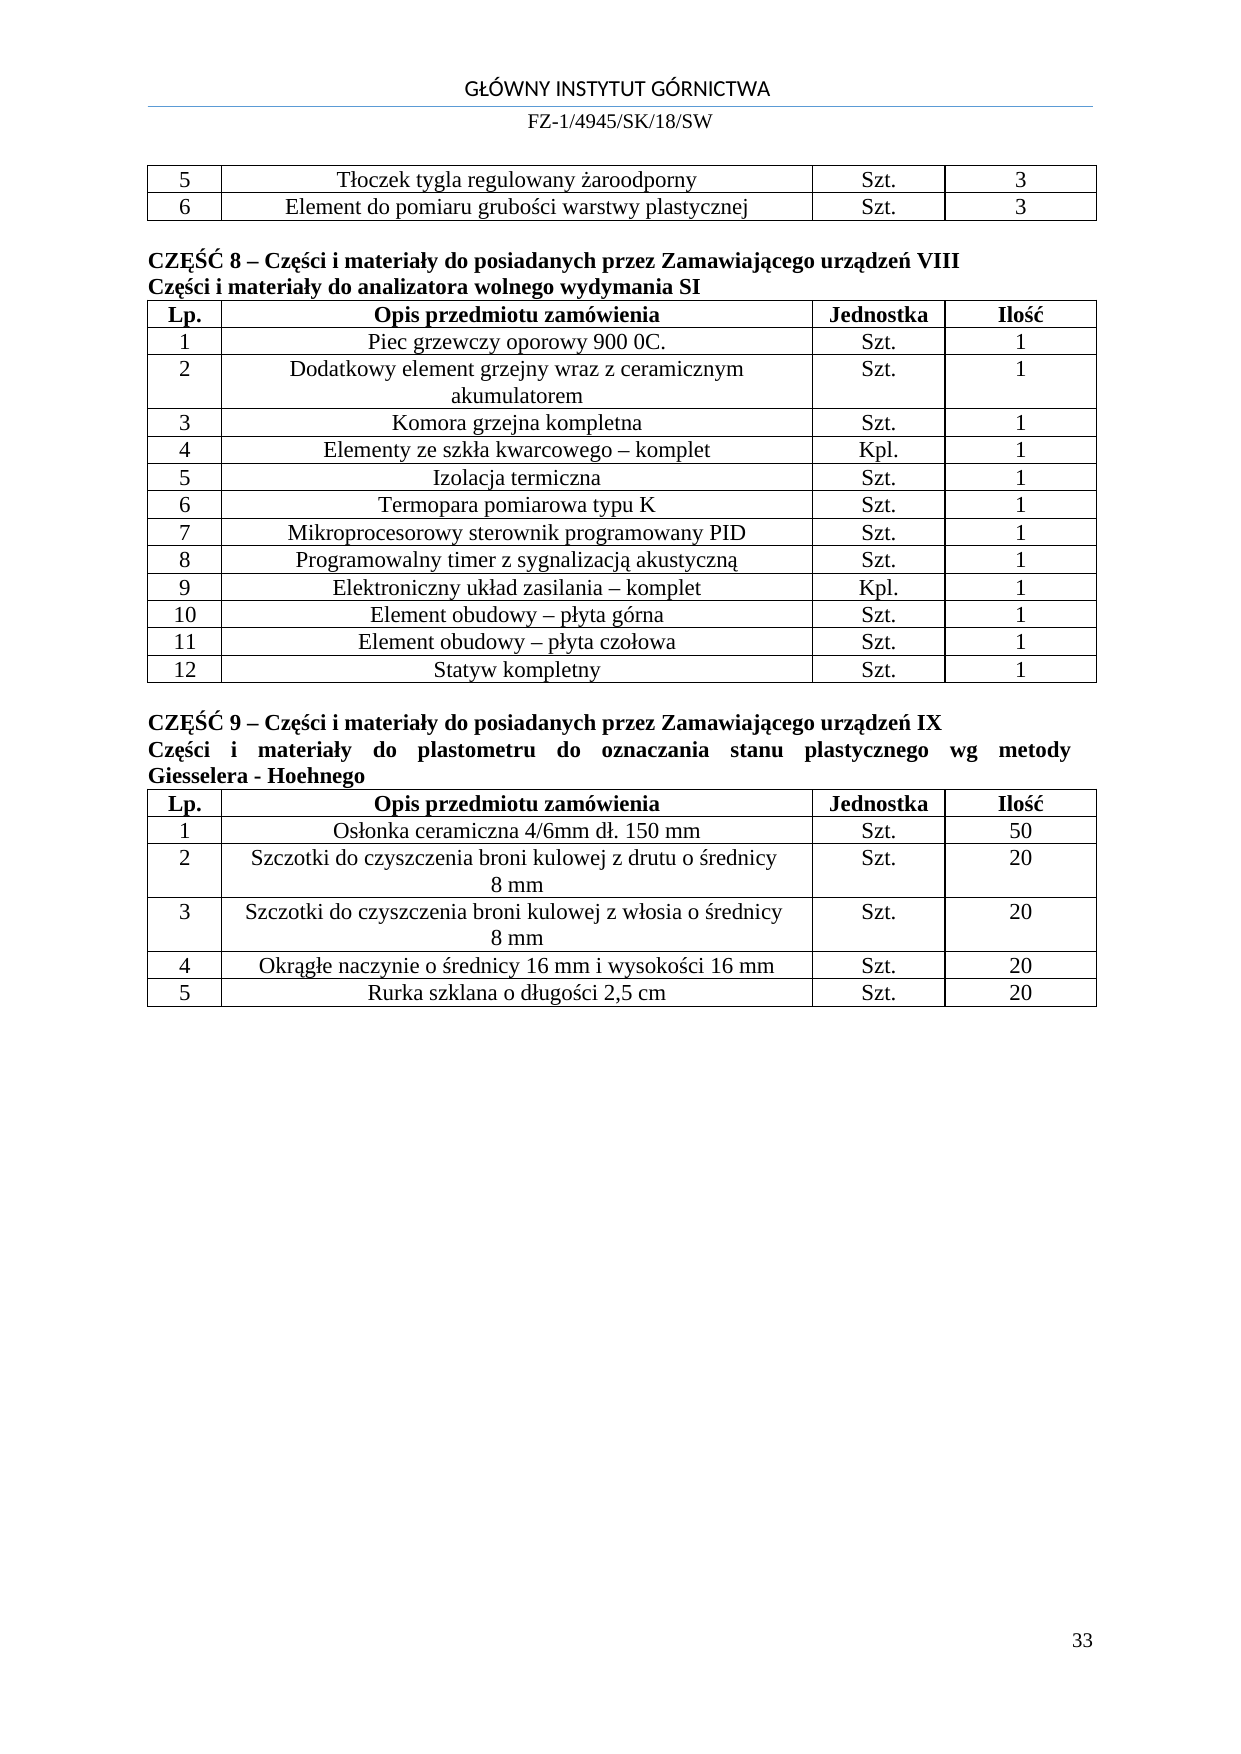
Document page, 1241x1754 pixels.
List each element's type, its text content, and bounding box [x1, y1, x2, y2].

text Części i materiały do analizatora wolnego wydymania SI [148, 273, 1093, 299]
table_cell 8 [148, 546, 221, 572]
table_cell 1 [946, 601, 1096, 627]
table_cell Elektroniczny układ zasilania – komplet [222, 574, 812, 600]
table_cell Tłoczek tygla regulowany żaroodporny [222, 166, 812, 192]
table_cell 11 [148, 628, 221, 655]
table_cell Okrągłe naczynie o średnicy 16 mm i wysokości 16 mm [222, 952, 812, 978]
table_cell 1 [946, 491, 1096, 518]
table_cell Szt. [813, 898, 944, 951]
table_cell Szt. [813, 656, 944, 682]
table_cell 1 [946, 656, 1096, 682]
table_cell 3 [148, 409, 221, 436]
table_cell Szt. [813, 601, 944, 627]
table_header Jednostka [813, 790, 944, 816]
table_cell Termopara pomiarowa typu K [222, 491, 812, 518]
table_cell 1 [946, 519, 1096, 545]
table_cell Statyw kompletny [222, 656, 812, 682]
table_cell Szt. [813, 979, 944, 1006]
table_cell 20 [946, 952, 1096, 978]
table_cell 1 [148, 328, 221, 354]
table_cell Komora grzejna kompletna [222, 409, 812, 436]
table_cell 2 [148, 844, 221, 897]
table_cell 7 [148, 519, 221, 545]
table_cell Szt. [813, 817, 944, 843]
text Części i materiały do plastometru do oznaczania stanu plastycznego wg metody Giesselera - Hoehnego [148, 736, 1093, 788]
table_cell 1 [946, 355, 1096, 408]
table_cell 1 [946, 574, 1096, 600]
table_cell 6 [148, 491, 221, 518]
table_cell Rurka szklana o długości 2,5 cm [222, 979, 812, 1006]
table_cell 1 [946, 628, 1096, 655]
table_cell Szt. [813, 628, 944, 655]
table_cell Mikroprocesorowy sterownik programowany PID [222, 519, 812, 545]
table_cell Szt. [813, 952, 944, 978]
table_cell 1 [946, 328, 1096, 354]
table_header Ilość [946, 790, 1096, 816]
table_cell 4 [148, 437, 221, 463]
table_cell Element do pomiaru grubości warstwy plastycznej [222, 193, 812, 219]
table_cell Szt. [813, 519, 944, 545]
table_cell Szt. [813, 844, 944, 897]
table_cell Programowalny timer z sygnalizacją akustyczną [222, 546, 812, 572]
table_cell 20 [946, 979, 1096, 1006]
table_cell Piec grzewczy oporowy 900 0C. [222, 328, 812, 354]
table_cell 6 [148, 193, 221, 219]
table_cell Szt. [813, 328, 944, 354]
table_header Jednostka [813, 301, 944, 327]
table_cell Szczotki do czyszczenia broni kulowej z drutu o średnicy 8 mm [222, 844, 812, 897]
table_cell 3 [148, 898, 221, 951]
table_cell 5 [148, 979, 221, 1006]
table_cell Szt. [813, 491, 944, 518]
table_cell Kpl. [813, 437, 944, 463]
table_cell Szt. [813, 166, 944, 192]
table_cell 3 [946, 166, 1096, 192]
table_cell 12 [148, 656, 221, 682]
table_cell Elementy ze szkła kwarcowego – komplet [222, 437, 812, 463]
table_cell Szt. [813, 193, 944, 219]
table_cell 20 [946, 844, 1096, 897]
table_cell 20 [946, 898, 1096, 951]
table_cell Dodatkowy element grzejny wraz z ceramicznym akumulatorem [222, 355, 812, 408]
table_cell 1 [946, 464, 1096, 490]
table_cell Osłonka ceramiczna 4/6mm dł. 150 mm [222, 817, 812, 843]
table_cell Izolacja termiczna [222, 464, 812, 490]
table_cell 1 [148, 817, 221, 843]
table_header Lp. [148, 790, 221, 816]
table_header Opis przedmiotu zamówienia [222, 790, 812, 816]
table_cell 1 [946, 546, 1096, 572]
table_cell Szczotki do czyszczenia broni kulowej z włosia o średnicy 8 mm [222, 898, 812, 951]
table_cell Szt. [813, 464, 944, 490]
table_cell 9 [148, 574, 221, 600]
table_cell 50 [946, 817, 1096, 843]
table_cell 4 [148, 952, 221, 978]
table_cell Szt. [813, 409, 944, 436]
table_cell 1 [946, 437, 1096, 463]
table_cell Element obudowy – płyta czołowa [222, 628, 812, 655]
table_cell 5 [148, 166, 221, 192]
table_header Ilość [946, 301, 1096, 327]
table_cell Element obudowy – płyta górna [222, 601, 812, 627]
table_cell Kpl. [813, 574, 944, 600]
table_header Opis przedmiotu zamówienia [222, 301, 812, 327]
table_cell 2 [148, 355, 221, 408]
table_cell 1 [946, 409, 1096, 436]
table_cell Szt. [813, 546, 944, 572]
table_cell 10 [148, 601, 221, 627]
text CZĘŚĆ 9 – Części i materiały do posiadanych przez Zamawiającego urządzeń IX [148, 709, 1093, 736]
text CZĘŚĆ 8 – Części i materiały do posiadanych przez Zamawiającego urządzeń VIII [148, 247, 1093, 273]
table_cell Szt. [813, 355, 944, 408]
table_cell 5 [148, 464, 221, 490]
table_cell 3 [946, 193, 1096, 219]
table_header Lp. [148, 301, 221, 327]
